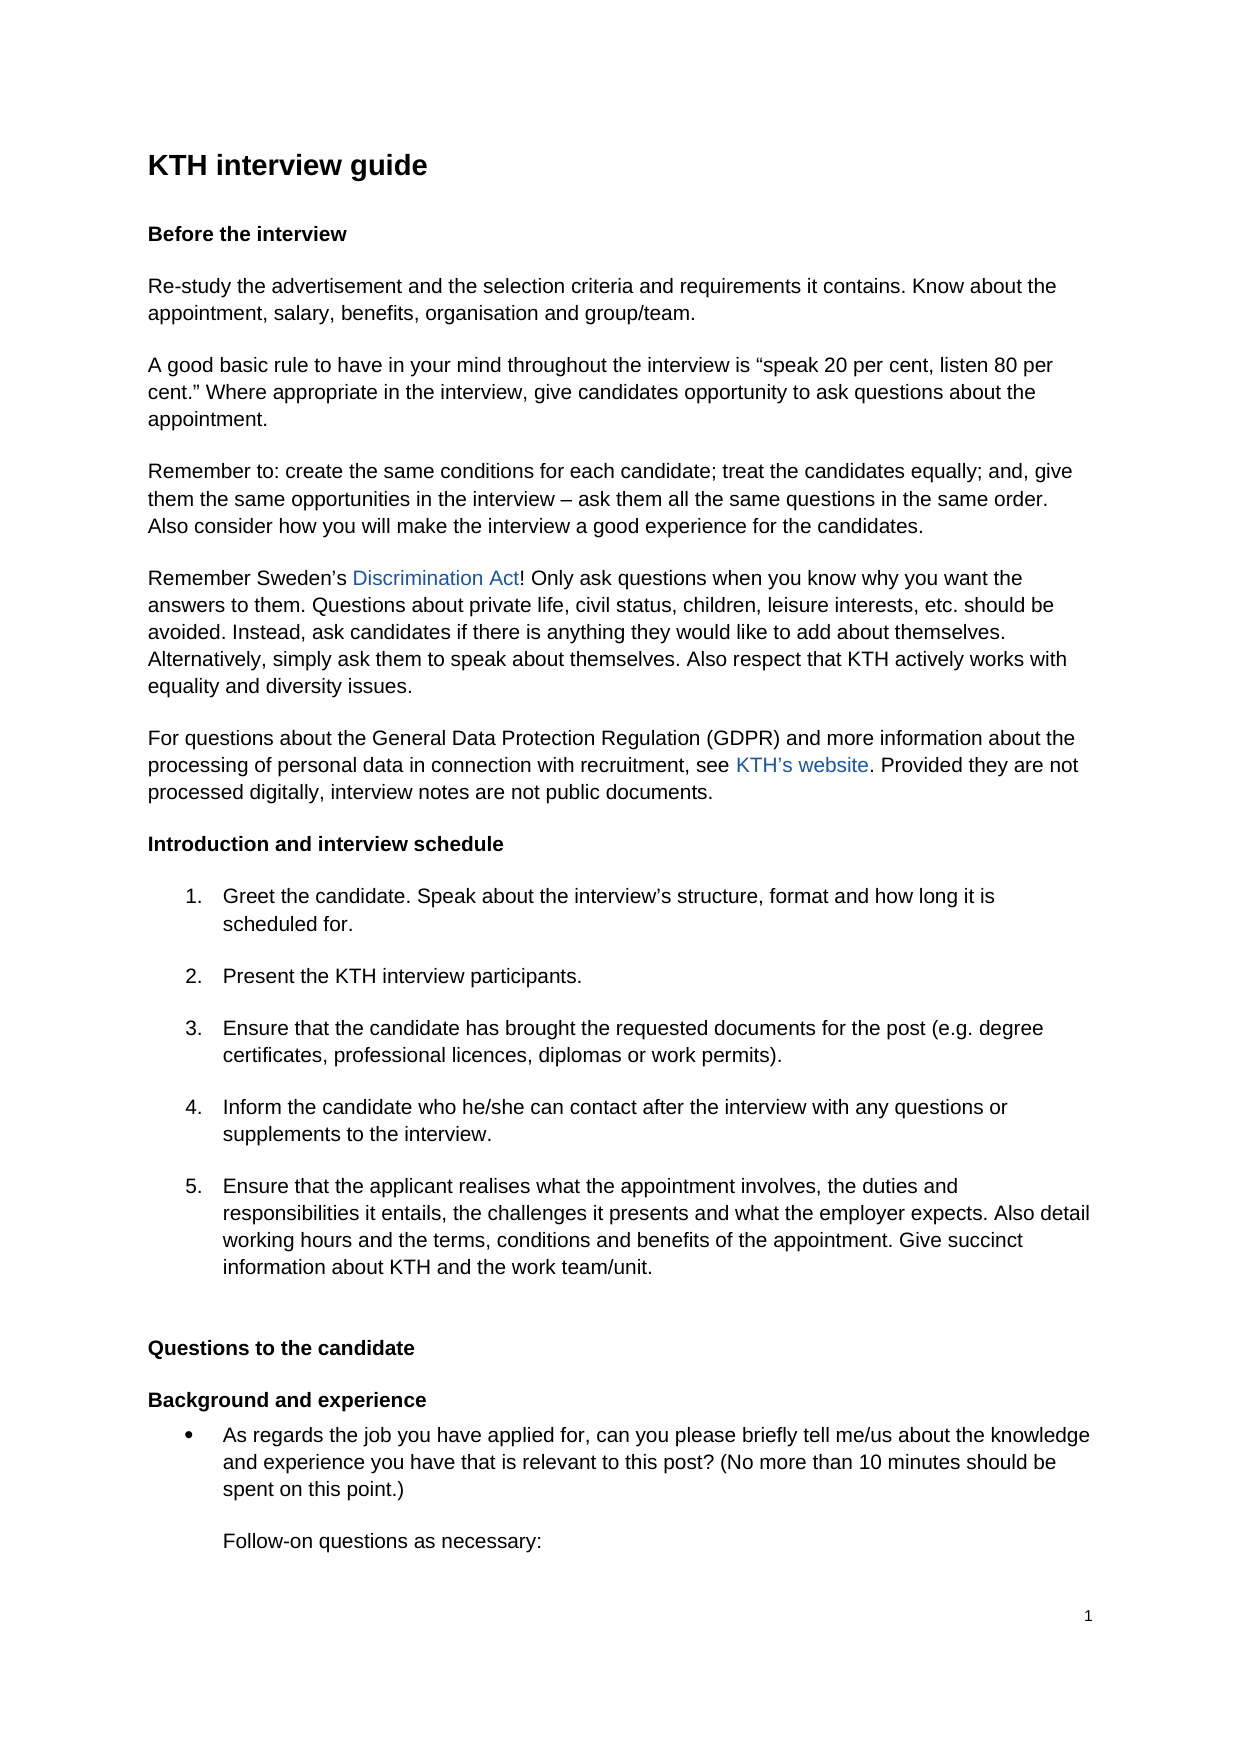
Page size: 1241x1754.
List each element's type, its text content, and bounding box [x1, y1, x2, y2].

text Follow-on questions as necessary: [223, 1526, 1093, 1553]
list Ensure that the candidate has brought the requested documents for the post (e.g. degree certificates, professional licences, diplomas or work permits). [185, 1012, 1093, 1067]
text For questions about the General Data Protection Regulation (GDPR) and more information about the processing of personal data in connection with recruitment, see KTH’s website. Provided they are not processed digitally, interview notes are not public documents. [148, 723, 1093, 804]
list Greet the candidate. Speak about the interview’s structure, format and how long it is scheduled for. [185, 881, 1093, 935]
text KTH interview guide [148, 148, 1093, 181]
list As regards the job you have applied for, can you please briefly tell me/us about the knowledge and experience you have that is relevant to this post? (No more than 10 minutes should be spent on this point.) [185, 1420, 1093, 1501]
list Ensure that the applicant realises what the appointment involves, the duties and responsibilities it entails, the challenges it presents and what the employer expects. Also detail working hours and the terms, conditions and benefits of the appointment. Give succinct information about KTH and the work team/unit. [185, 1171, 1093, 1279]
text Before the interview [148, 219, 1093, 246]
text Questions to the candidate [148, 1332, 1093, 1359]
list Present the KTH interview participants. [185, 960, 1093, 987]
text Introduction and interview schedule [148, 829, 1093, 856]
text Re-study the advertisement and the selection criteria and requirements it contains. Know about the appointment, salary, benefits, organisation and group/team. [148, 271, 1093, 325]
subtitle Background and experience [148, 1384, 1093, 1412]
list Inform the candidate who he/she can contact after the interview with any questions or supplements to the interview. [185, 1092, 1093, 1146]
text Remember to: create the same conditions for each candidate; treat the candidates equally; and, give them the same opportunities in the interview – ask them all the same questions in the same order. Also consider how you will make the interview a good experience for the candidates. [148, 456, 1093, 537]
text Remember Sweden’s Discrimination Act! Only ask questions when you know why you want the answers to them. Questions about private life, civil status, children, leisure interests, etc. should be avoided. Instead, ask candidates if there is anything they would like to add about themselves. Alternatively, simply ask them to speak about themselves. Also respect that KTH actively works with equality and diversity issues. [148, 562, 1093, 698]
text A good basic rule to have in your mind throughout the interview is “speak 20 per cent, listen 80 per cent.” Where appropriate in the interview, give candidates opportunity to ask questions about the appointment. [148, 350, 1093, 431]
